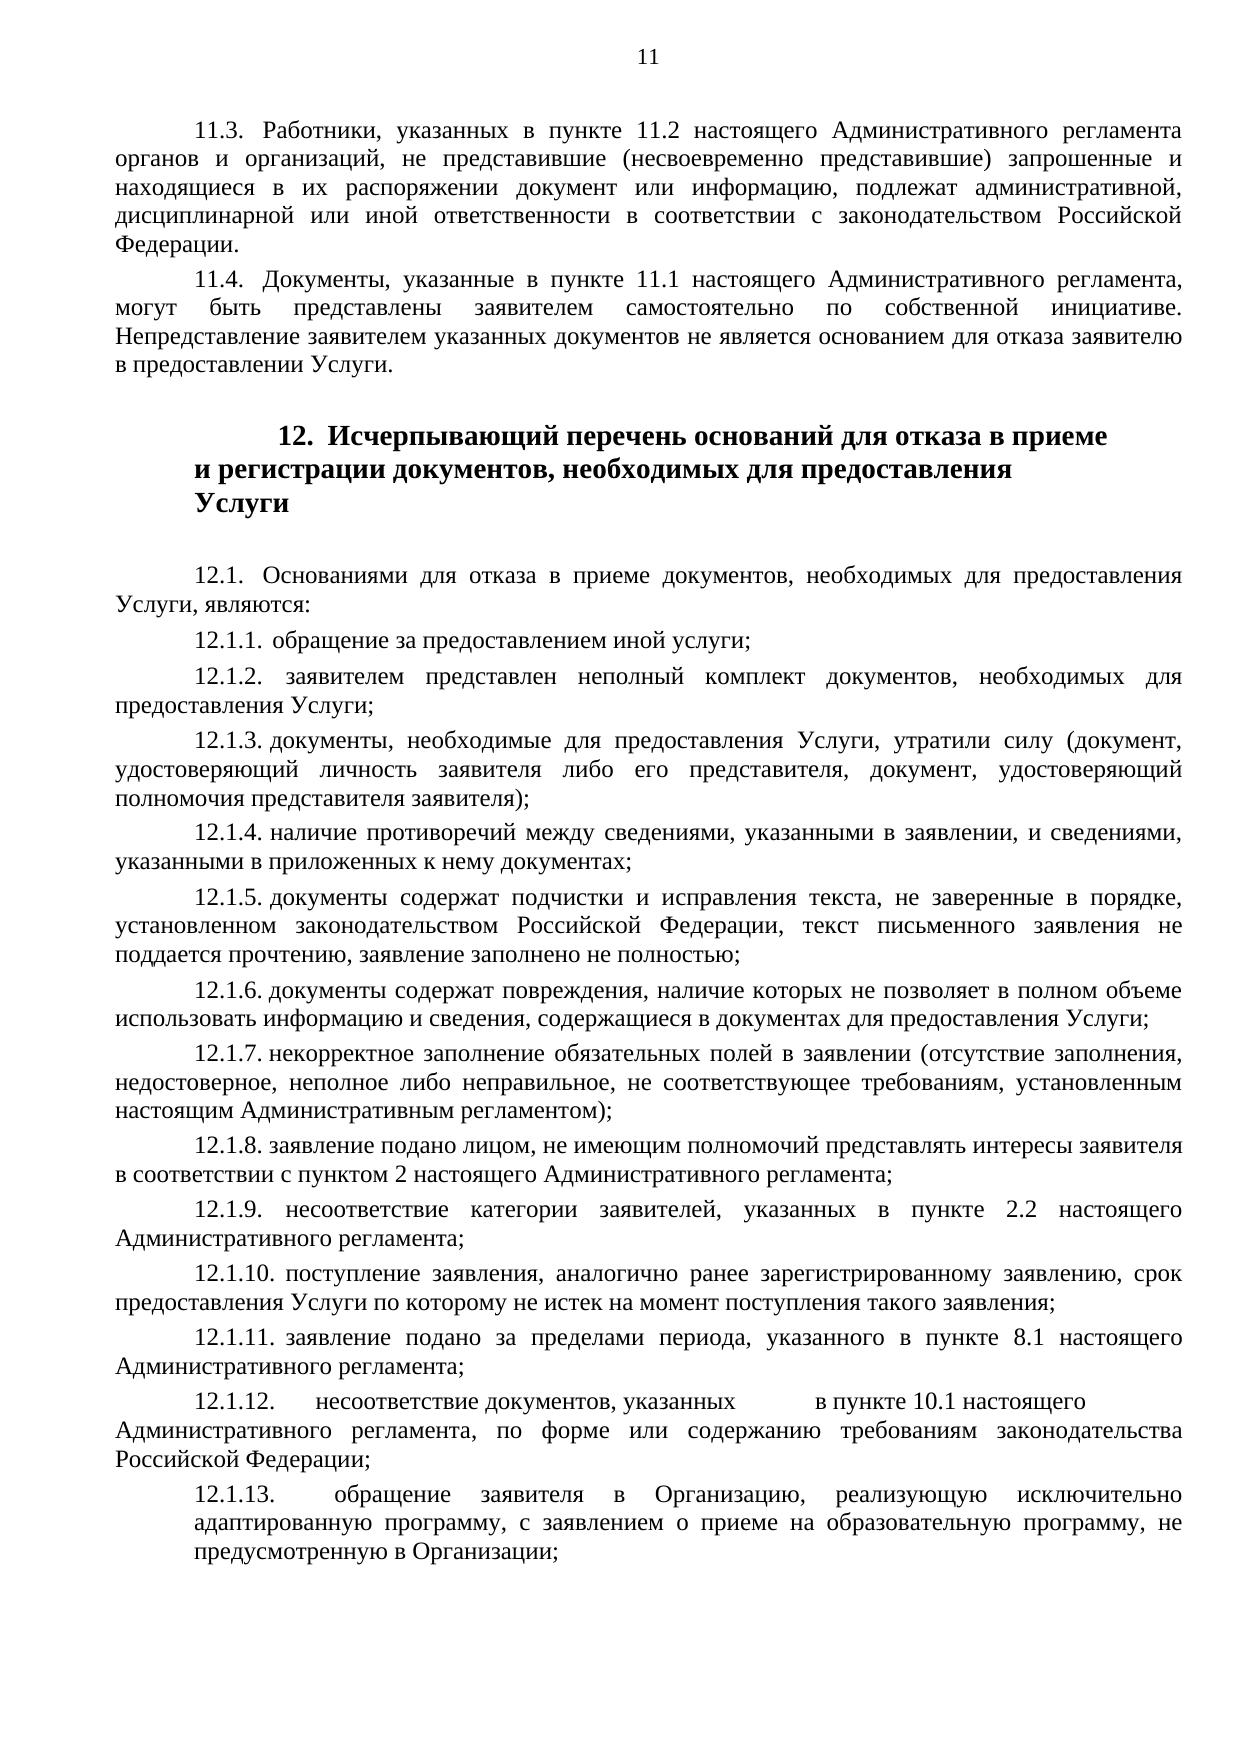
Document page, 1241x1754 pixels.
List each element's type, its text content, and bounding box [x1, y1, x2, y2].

list Исчерпывающий перечень оснований для отказа в приеме и регистрации документов, необходимых для предоставления Услуги [194, 418, 1110, 519]
text 12.1.13. обращение заявителя в Организацию, реализующую исключительно адаптированную программу, с заявлением о приеме на образовательную программу, не предусмотренную в Организации; [194, 1479, 1183, 1565]
list Основаниями для отказа в приеме документов, необходимых для предоставления Услуги, являются: [115, 560, 1183, 619]
list документы содержат повреждения, наличие которых не позволяет в полном объеме использовать информацию и сведения, содержащиеся в документах для предоставления Услуги; [115, 975, 1183, 1032]
text Административного регламента, по форме или содержанию требованиям законодательства Российской Федерации; [115, 1415, 1183, 1473]
list Работники, указанных в пункте 11.2 настоящего Административного регламента органов и организаций, не представившие (несвоевременно представившие) запрошенные и находящиеся в их распоряжении документ или информацию, подлежат административной, дисциплинарной или иной ответственности в соответствии с законодательством Российской Федерации. [115, 115, 1183, 258]
list обращение за предоставлением иной услуги; [115, 628, 1183, 653]
text 11 [637, 46, 660, 69]
list документы, необходимые для предоставления Услуги, утратили силу (документ, удостоверяющий личность заявителя либо его представителя, документ, удостоверяющий полномочия представителя заявителя); [115, 726, 1183, 812]
list Документы, указанные в пункте 11.1 настоящего Административного регламента, могут быть представлены заявителем самостоятельно по собственной инициативе. Непредставление заявителем указанных документов не является основанием для отказа заявителю в предоставлении Услуги. [115, 264, 1183, 378]
list заявление подано за пределами периода, указанного в пункте 8.1 настоящего Административного регламента; [115, 1323, 1183, 1380]
list заявителем представлен неполный комплект документов, необходимых для предоставления Услуги; [115, 662, 1183, 719]
list несоответствие категории заявителей, указанных в пункте 2.2 настоящего Административного регламента; [115, 1194, 1183, 1252]
list поступление заявления, аналогично ранее зарегистрированному заявлению, срок предоставления Услуги по которому не истек на момент поступления такого заявления; [115, 1258, 1183, 1316]
list наличие противоречий между сведениями, указанными в заявлении, и сведениями, указанными в приложенных к нему документах; [115, 818, 1183, 876]
list заявление подано лицом, не имеющим полномочий представлять интересы заявителя в соответствии с пунктом 2 настоящего Административного регламента; [115, 1130, 1183, 1188]
list документы содержат подчистки и исправления текста, не заверенные в порядке, установленном законодательством Российской Федерации, текст письменного заявления не поддается прочтению, заявление заполнено не полностью; [115, 882, 1183, 969]
list некорректное заполнение обязательных полей в заявлении (отсутствие заполнения, недостоверное, неполное либо неправильное, не соответствующее требованиям, установленным настоящим Административным регламентом); [115, 1039, 1183, 1124]
list несоответствие документов, указанных в пункте 10.1 настоящего [115, 1386, 1183, 1415]
